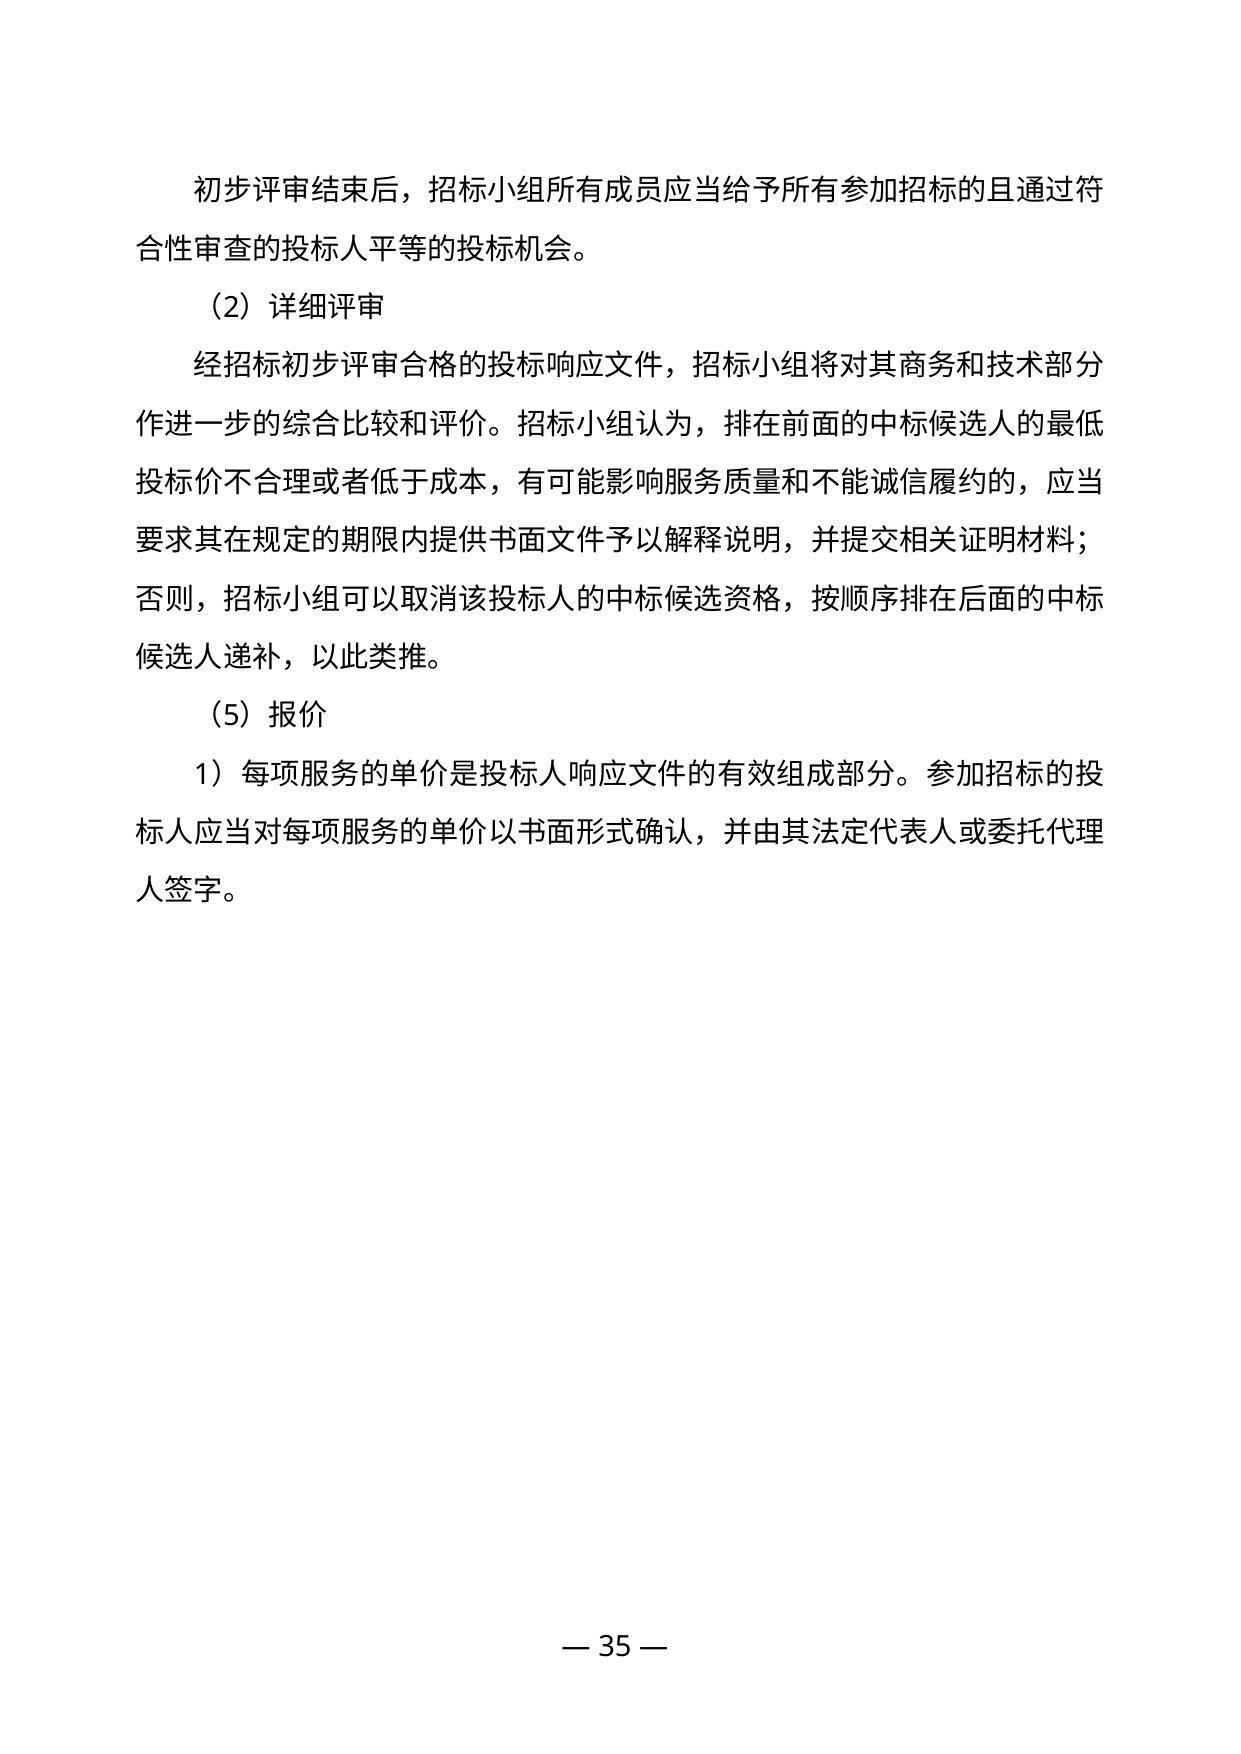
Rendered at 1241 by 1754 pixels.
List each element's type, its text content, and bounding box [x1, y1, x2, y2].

text （2）详细评审 [135, 271, 1105, 329]
text 经招标初步评审合格的投标响应文件，招标小组将对其商务和技术部分作进一步的综合比较和评价。招标小组认为，排在前面的中标候选人的最低投标价不合理或者低于成本，有可能影响服务质量和不能诚信履约的，应当要求其在规定的期限内提供书面文件予以解释说明，并提交相关证明材料；否则，招标小组可以取消该投标人的中标候选资格，按顺序排在后面的中标候选人递补，以此类推。 [135, 329, 1105, 679]
text 1）每项服务的单价是投标人响应文件的有效组成部分。参加招标的投标人应当对每项服务的单价以书面形式确认，并由其法定代表人或委托代理人签字。 [135, 737, 1105, 912]
text （5）报价 [135, 679, 1105, 737]
text 初步评审结束后，招标小组所有成员应当给予所有参加招标的且通过符合性审查的投标人平等的投标机会。 [135, 154, 1105, 271]
